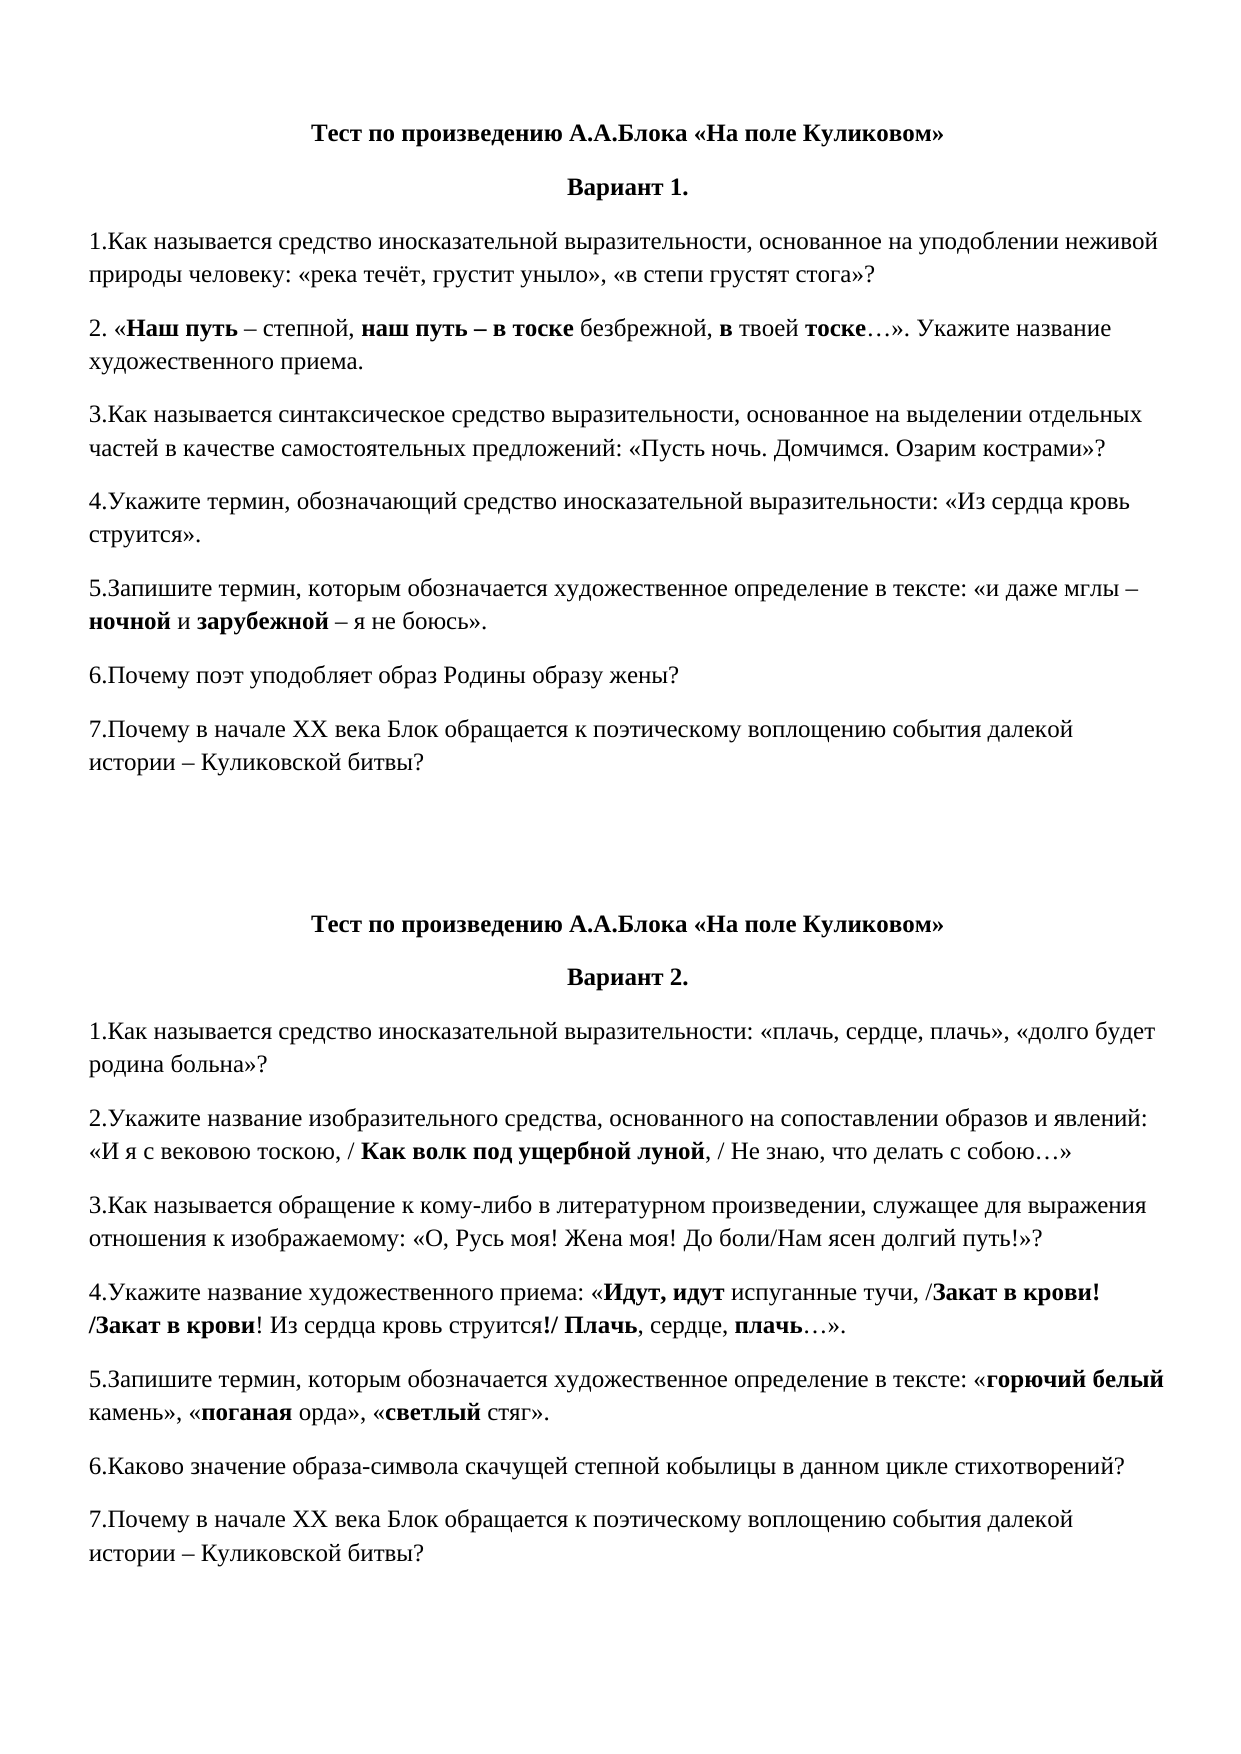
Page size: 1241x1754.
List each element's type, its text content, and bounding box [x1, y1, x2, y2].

text 5.Запишите термин, которым обозначается художественное определение в тексте: «горючий белый камень», «поганая орда», «светлый стяг». [88, 1364, 1167, 1426]
text 3.Как называется обращение к кому-либо в литературном произведении, служащее для выражения отношения к изображаемому: «О, Русь моя! Жена моя! До боли/Нам ясен долгий путь!»? [88, 1190, 1167, 1252]
text 2. «Наш путь – степной, наш путь – в тоске безбрежной, в твоей тоске…». Укажите название художественного приема. [88, 313, 1167, 374]
text 4.Укажите термин, обозначающий средство иносказательной выразительности: «Из сердца кровь струится». [88, 486, 1167, 548]
text 7.Почему в начале XX века Блок обращается к поэтическому воплощению события далекой истории – Куликовской битвы? [88, 1504, 1167, 1566]
text 3.Как называется синтаксическое средство выразительности, основанное на выделении отдельных частей в качестве самостоятельных предложений: «Пусть ночь. Домчимся. Озарим кострами»? [88, 399, 1167, 461]
text Вариант 1. [88, 172, 1167, 201]
text 5.Запишите термин, которым обозначается художественное определение в тексте: «и даже мглы – ночной и зарубежной – я не боюсь». [88, 573, 1167, 635]
text 7.Почему в начале XX века Блок обращается к поэтическому воплощению события далекой истории – Куликовской битвы? [88, 714, 1167, 776]
text 6.Каково значение образа-символа скачущей степной кобылицы в данном цикле стихотворений? [88, 1451, 1167, 1479]
text 1.Как называется средство иносказательной выразительности, основанное на уподоблении неживой природы человеку: «река течёт, грустит уныло», «в степи грустят стога»? [88, 226, 1167, 288]
text 6.Почему поэт уподобляет образ Родины образу жены? [88, 660, 1167, 689]
text Вариант 2. [88, 962, 1167, 991]
text 4.Укажите название художественного приема: «Идут, идут испуганные тучи, /Закат в крови! /Закат в крови! Из сердца кровь струится!/ Плачь, сердце, плачь…». [88, 1277, 1167, 1339]
text 1.Как называется средство иносказательной выразительности: «плачь, сердце, плачь», «долго будет родина больна»? [88, 1016, 1167, 1078]
text Тест по произведению А.А.Блока «На поле Куликовом» [88, 909, 1167, 937]
text 2.Укажите название изобразительного средства, основанного на сопоставлении образов и явлений: «И я с вековою тоскою, / Как волк под ущербной луной, / Не знаю, что делать с собою…» [88, 1103, 1167, 1165]
text Тест по произведению А.А.Блока «На поле Куликовом» [88, 118, 1167, 147]
